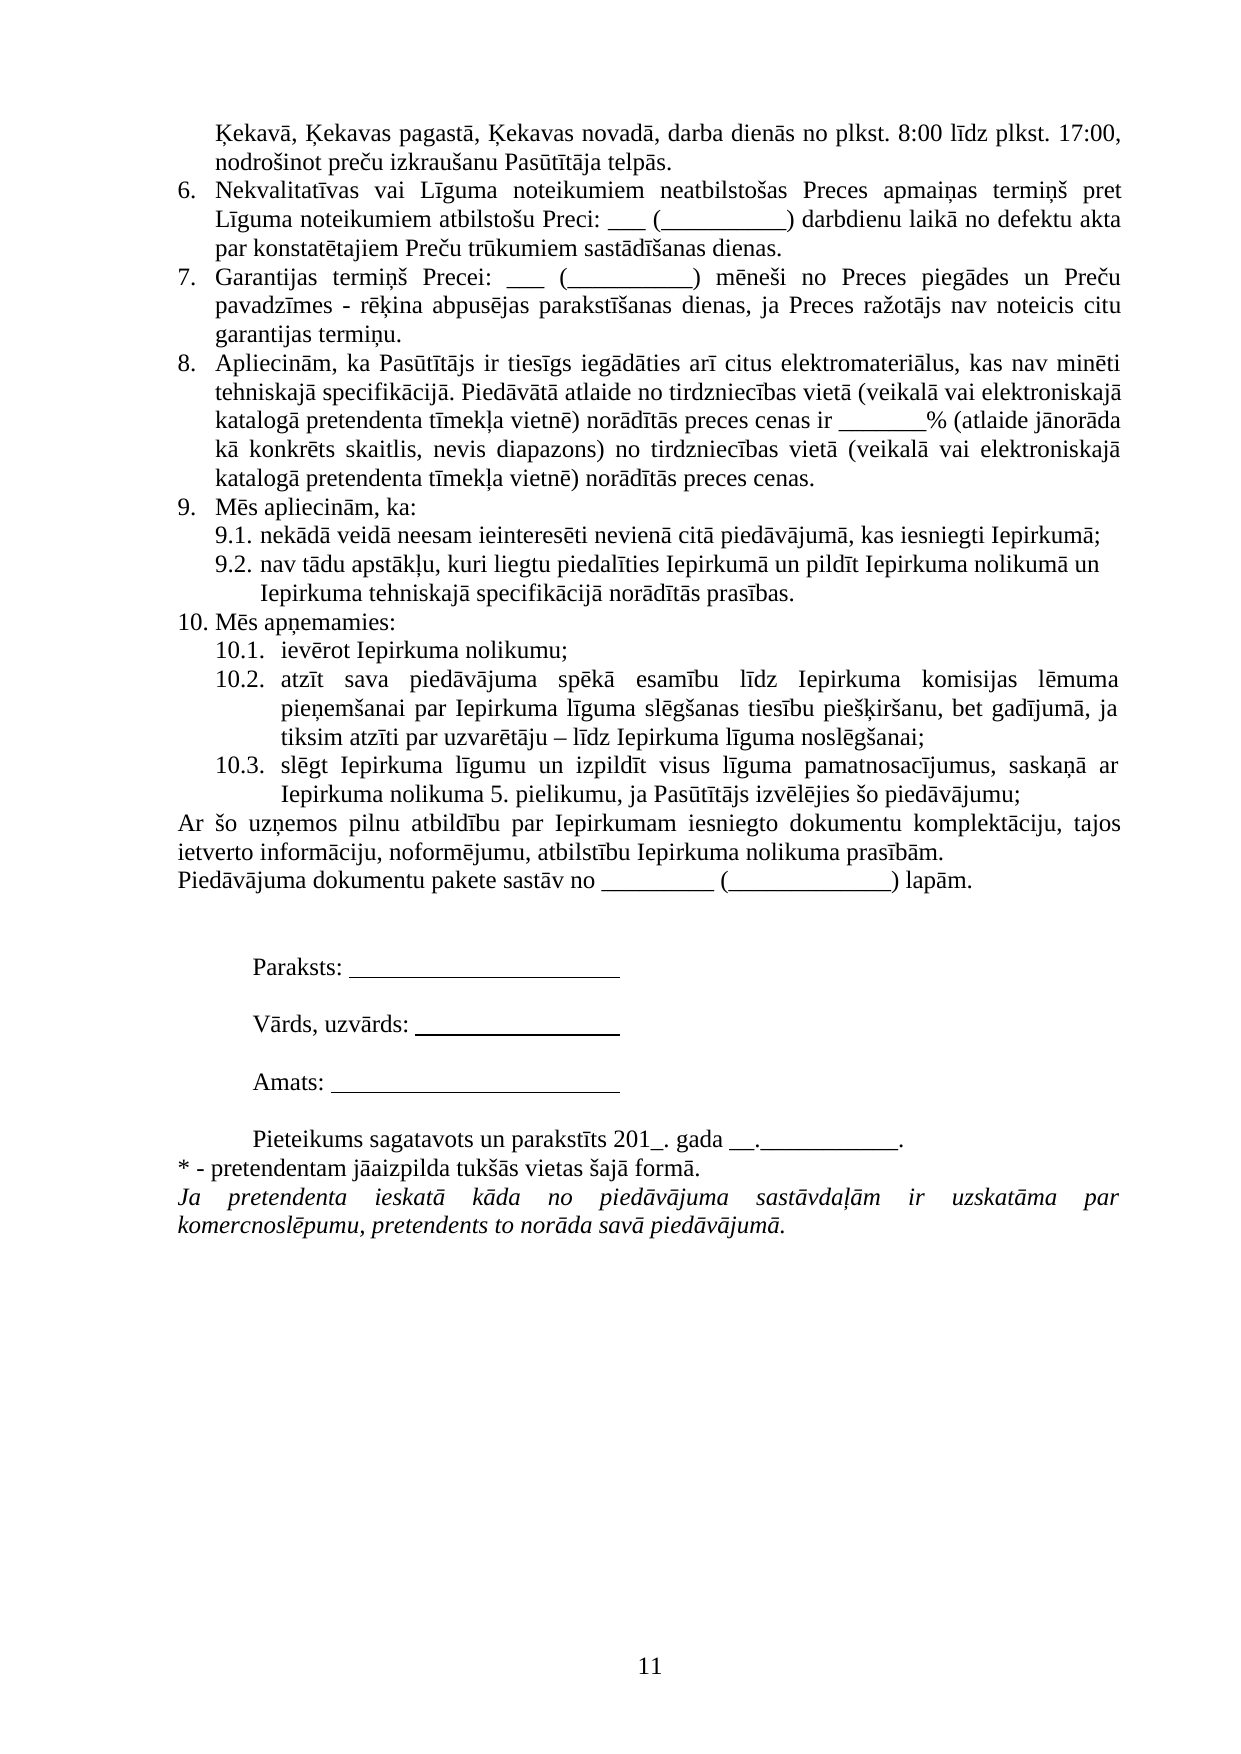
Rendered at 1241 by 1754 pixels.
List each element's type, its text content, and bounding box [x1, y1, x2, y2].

text Vārds, uzvārds: [177, 1009, 1122, 1038]
text Ja pretendenta ieskatā kāda no piedāvājuma sastāvdaļām ir uzskatāma par komercnoslēpumu, pretendents to norāda savā piedāvājumā. [177, 1182, 1122, 1239]
text Pieteikums sagatavots un parakstīts 201_. gada __.___________. [177, 1124, 1119, 1153]
list nekādā veidā neesam ieinteresēti nevienā citā piedāvājumā, kas iesniegti Iepirkumā; [215, 521, 1122, 549]
list slēgt Iepirkuma līgumu un izpildīt visus līguma pamatnosacījumus, saskaņā ar Iepirkuma nolikuma 5. pielikumu, ja Pasūtītājs izvēlējies šo piedāvājumu; [215, 751, 1119, 808]
list Mēs apliecinām, ka: [177, 492, 1122, 521]
list Mēs apņemamies: [177, 607, 1119, 636]
list nav tādu apstākļu, kuri liegtu piedalīties Iepirkumā un pildīt Iepirkuma nolikumā un Iepirkuma tehniskajā specifikācijā norādītās prasības. [215, 549, 1122, 607]
list Garantijas termiņš Precei: ___ (__________) mēneši no Preces piegādes un Preču pavadzīmes - rēķina abpusējas parakstīšanas dienas, ja Preces ražotājs nav noteicis citu garantijas termiņu. [177, 262, 1122, 348]
text Paraksts: [177, 952, 1119, 981]
list Nekvalitatīvas vai Līguma noteikumiem neatbilstošas Preces apmaiņas termiņš pret Līguma noteikumiem atbilstošu Preci: ___ (__________) darbdienu laikā no defektu akta par konstatētajiem Preču trūkumiem sastādīšanas dienas. [177, 176, 1122, 262]
list atzīt sava piedāvājuma spēkā esamību līdz Iepirkuma komisijas lēmuma pieņemšanai par Iepirkuma līguma slēgšanas tiesību piešķiršanu, bet gadījumā, ja tiksim atzīti par uzvarētāju – līdz Iepirkuma līguma noslēgšanai; [215, 664, 1119, 751]
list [177, 118, 1122, 176]
text Ar šo uzņemos pilnu atbildību par Iepirkumam iesniegto dokumentu komplektāciju, tajos ietverto informāciju, noformējumu, atbilstību Iepirkuma nolikuma prasībām. [177, 808, 1122, 866]
text * - pretendentam jāaizpilda tukšās vietas šajā formā. [177, 1153, 1122, 1182]
list ievērot Iepirkuma nolikumu; [215, 636, 1119, 664]
text Amats: [177, 1067, 1119, 1096]
list Apliecinām, ka Pasūtītājs ir tiesīgs iegādāties arī citus elektromateriālus, kas nav minēti tehniskajā specifikācijā. Piedāvātā atlaide no tirdzniecības vietā (veikalā vai elektroniskajā katalogā pretendenta tīmekļa vietnē) norādītās preces cenas ir _______% (atlaide jānorāda kā konkrēts skaitlis, nevis diapazons) no tirdzniecības vietā (veikalā vai elektroniskajā katalogā pretendenta tīmekļa vietnē) norādītās preces cenas. [177, 348, 1122, 492]
text Piedāvājuma dokumentu pakete sastāv no _________ (_____________) lapām. [177, 866, 1119, 894]
